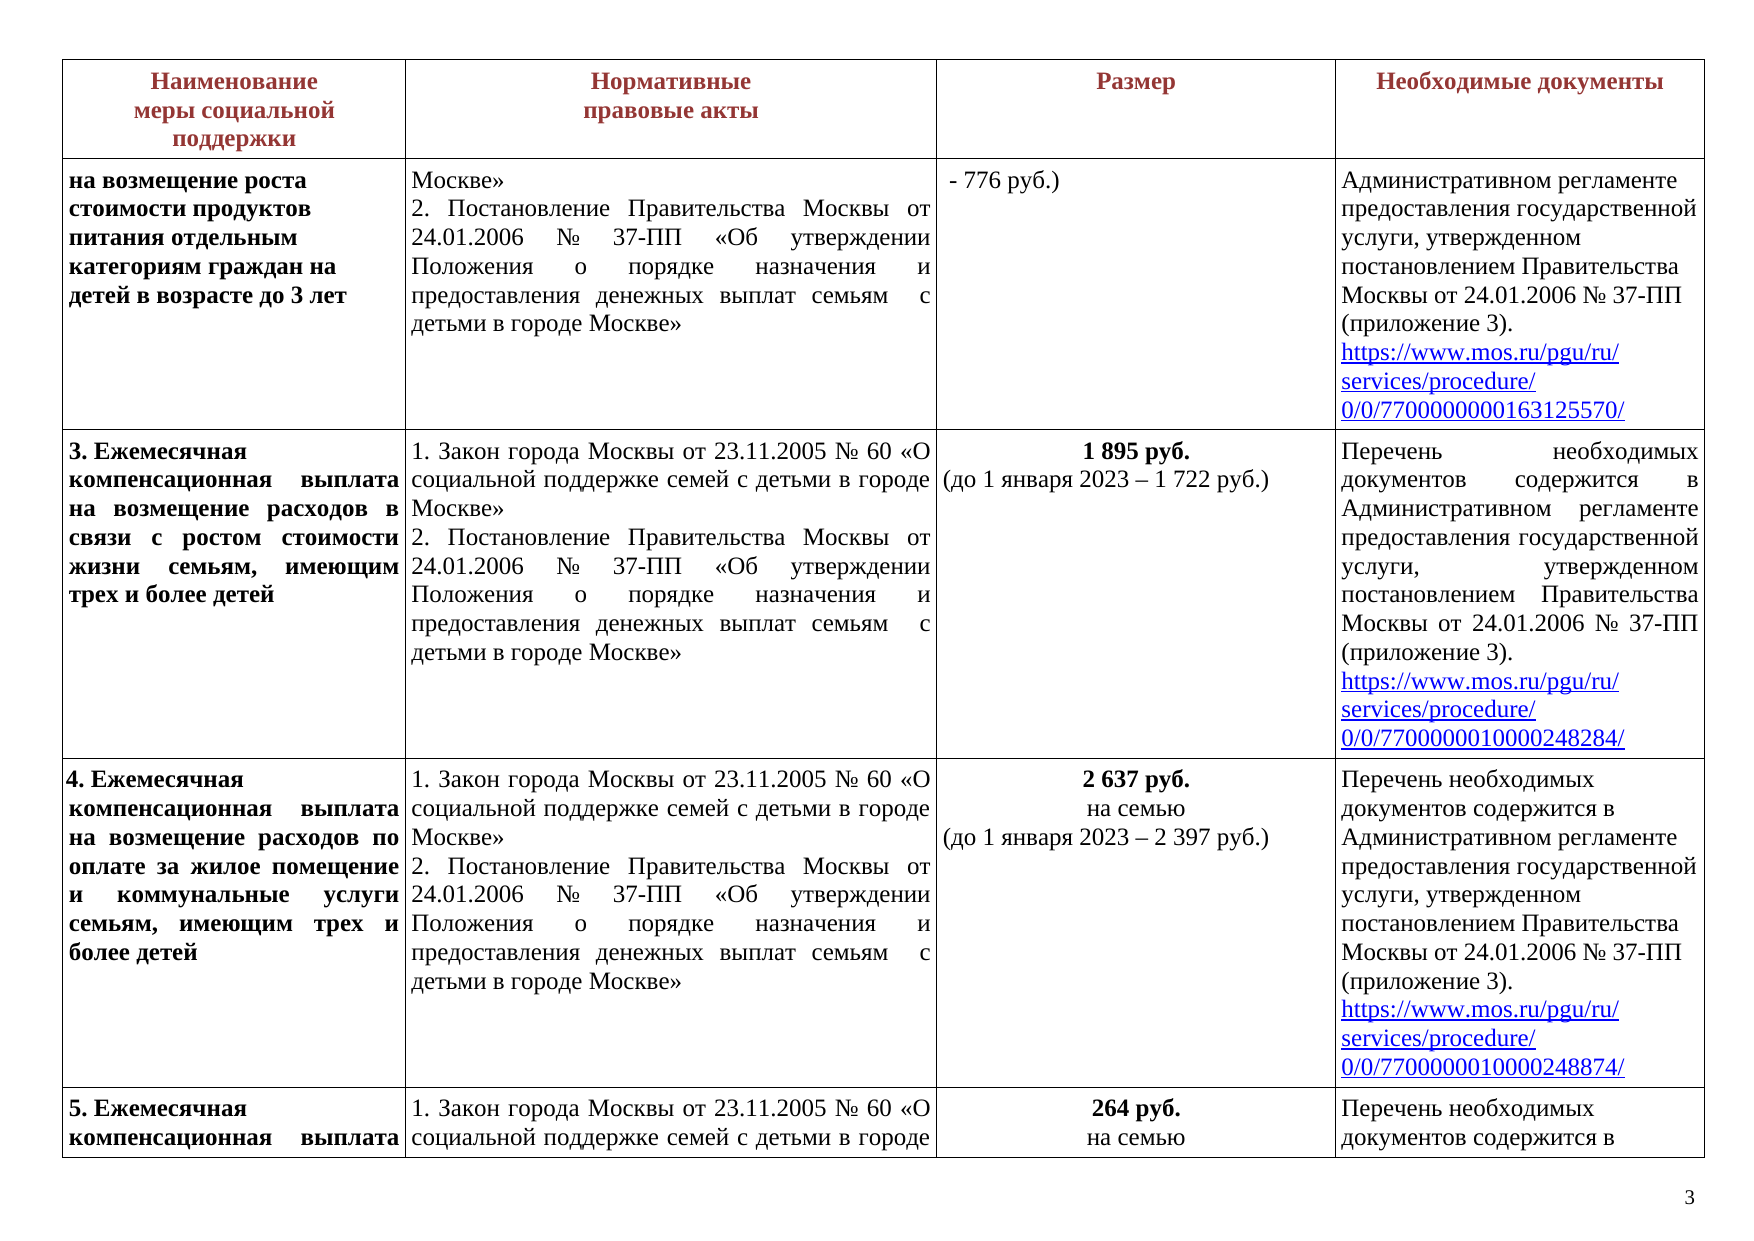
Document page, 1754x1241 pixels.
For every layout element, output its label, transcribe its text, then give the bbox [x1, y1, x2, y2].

table_cell Перечень необходимых документов содержится в Административном регламенте предоставления государственной услуги, утвержденном постановлением Правительства Москвы от 24.01.2006 № 37-ПП (приложение 3). https://www.mos.ru/pgu/ru/services/procedure/0/0/7700000010000248874/ [1336, 759, 1704, 1087]
table_header Нормативные правовые акты [406, 60, 936, 158]
table_cell 264 руб. на семью [937, 1088, 1335, 1157]
table_cell 4. Ежемесячная компенсационная выплата на возмещение расходов по оплате за жилое помещение и коммунальные услуги семьям, имеющим трех и более детей [63, 759, 405, 1087]
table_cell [63, 159, 405, 429]
table_cell Перечень необходимых документов содержится в Административном регламенте предоставления государственной услуги, утвержденном постановлением Правительства Москвы от 24.01.2006 № 37-ПП (приложение 3). https://www.mos.ru/pgu/ru/services/procedure/0/0/7700000010000248284/ [1336, 430, 1704, 758]
table_cell 1 895 руб. (до 1 января 2023 – 1 722 руб.) [937, 430, 1335, 758]
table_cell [1336, 1088, 1704, 1157]
table_cell 2 637 руб. на семью (до 1 января 2023 – 2 397 руб.) [937, 759, 1335, 1087]
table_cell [406, 159, 936, 429]
table_cell 854 руб. (до 1 января 2023 - 776 руб.) [937, 159, 1335, 429]
table_header Наименование меры социальной поддержки [63, 60, 405, 158]
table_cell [63, 1088, 405, 1157]
table_cell 3. Ежемесячная компенсационная выплата на возмещение расходов в связи с ростом стоимости жизни семьям, имеющим трех и более детей [63, 430, 405, 758]
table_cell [1336, 159, 1704, 429]
table_header Размер [937, 60, 1335, 158]
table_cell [406, 1088, 936, 1157]
table_header Необходимые документы [1336, 60, 1704, 158]
